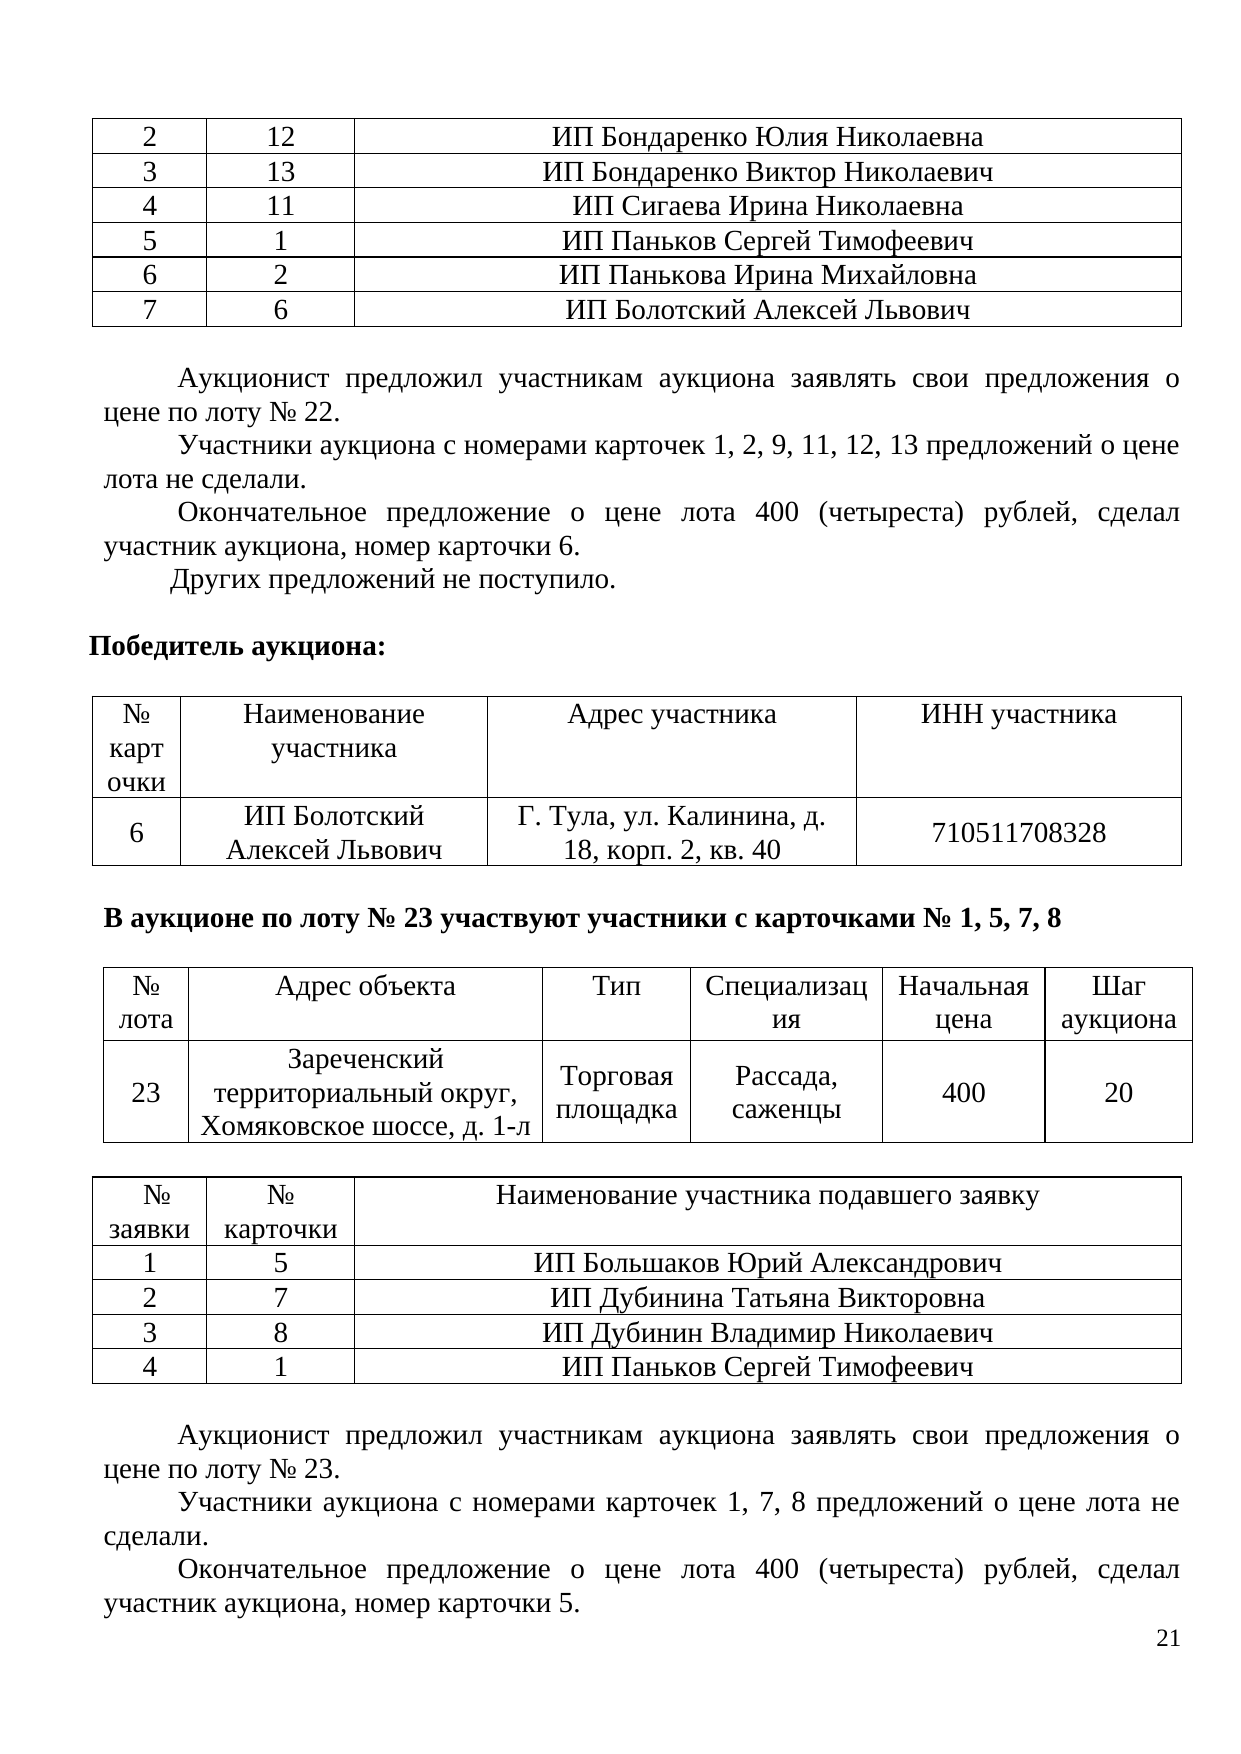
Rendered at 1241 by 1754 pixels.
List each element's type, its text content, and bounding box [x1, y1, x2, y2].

table_cell 3 [93, 154, 206, 187]
table_header Тип [543, 968, 690, 1040]
table_cell 2 [93, 119, 206, 153]
text Участники аукциона с номерами карточек 1, 7, 8 предложений о цене лота не сделали. [103, 1484, 1181, 1552]
table_header Шаг аукциона [1046, 968, 1192, 1040]
table_cell ИП Сигаева Ирина Николаевна [355, 188, 1181, 222]
table_cell Торговая площадка [543, 1041, 690, 1142]
table_cell ИП Панькова Ирина Михайловна [355, 258, 1181, 291]
table_cell 2 [93, 1280, 206, 1314]
table_cell 7 [93, 292, 206, 326]
table_header Адрес участника [488, 697, 856, 797]
table_cell 6 [207, 292, 354, 326]
table_cell Рассада, саженцы [691, 1041, 882, 1142]
table_cell 6 [93, 258, 206, 291]
table_cell 710511708328 [857, 798, 1181, 865]
table_cell 1 [207, 1349, 354, 1383]
table_header ИНН участника [857, 697, 1181, 797]
table_header Специализация [691, 968, 882, 1040]
table_cell 5 [93, 223, 206, 256]
table_cell ИП Бондаренко Виктор Николаевич [355, 154, 1181, 187]
text Других предложений не поступило. [88, 561, 1181, 595]
table_cell ИП Болотский Алексей Львович [355, 292, 1181, 326]
table_header Адрес объекта [189, 968, 542, 1040]
table_cell ИП Дубинин Владимир Николаевич [355, 1315, 1181, 1348]
table_cell 1 [93, 1246, 206, 1279]
table_cell 20 [1046, 1041, 1192, 1142]
table_cell 2 [207, 258, 354, 291]
table_cell 8 [207, 1315, 354, 1348]
table_cell ИП Бондаренко Юлия Николаевна [355, 119, 1181, 153]
table_cell 3 [93, 1315, 206, 1348]
table_header № карточки [207, 1178, 354, 1244]
table_cell 11 [207, 188, 354, 222]
table_header Наименование участника [181, 697, 487, 797]
table_cell ИП Большаков Юрий Александрович [355, 1246, 1181, 1279]
table_cell ИП Паньков Сергей Тимофеевич [355, 223, 1181, 256]
table_header № заявки [93, 1178, 206, 1244]
table_cell 6 [93, 798, 180, 865]
text Окончательное предложение о цене лота 400 (четыреста) рублей, сделал участник аукциона, номер карточки 5. [103, 1552, 1181, 1619]
table_cell 400 [883, 1041, 1044, 1142]
table_cell 4 [93, 188, 206, 222]
table_cell ИП Дубинина Татьяна Викторовна [355, 1280, 1181, 1314]
table_cell 13 [207, 154, 354, 187]
text Окончательное предложение о цене лота 400 (четыреста) рублей, сделал участник аукциона, номер карточки 6. [103, 494, 1181, 561]
table_cell Г. Тула, ул. Калинина, д. 18, корп. 2, кв. 40 [488, 798, 856, 865]
table_cell 4 [93, 1349, 206, 1383]
table_header Начальная цена [883, 968, 1044, 1040]
text Аукционист предложил участникам аукциона заявлять свои предложения о цене по лоту № 23. [103, 1417, 1181, 1484]
table_cell 12 [207, 119, 354, 153]
table_cell 1 [207, 223, 354, 256]
table_cell ИП Паньков Сергей Тимофеевич [355, 1349, 1181, 1383]
table_header № карточки [93, 697, 180, 797]
table_cell Зареченский территориальный округ, Хомяковское шоссе, д. 1-л [189, 1041, 542, 1142]
text Участники аукциона с номерами карточек 1, 2, 9, 11, 12, 13 предложений о цене лота не сделали. [103, 427, 1181, 494]
text Аукционист предложил участникам аукциона заявлять свои предложения о цене по лоту № 22. [103, 360, 1181, 427]
table_cell 7 [207, 1280, 354, 1314]
table_cell 23 [104, 1041, 188, 1142]
table_header Наименование участника подавшего заявку [355, 1178, 1181, 1244]
table_header № лота [104, 968, 188, 1040]
table_cell 5 [207, 1246, 354, 1279]
text В аукционе по лоту № 23 участвуют участники с карточками № 1, 5, 7, 8 [103, 900, 1181, 933]
table_cell ИП Болотский Алексей Львович [181, 798, 487, 865]
text Победитель аукциона: [88, 628, 1181, 662]
